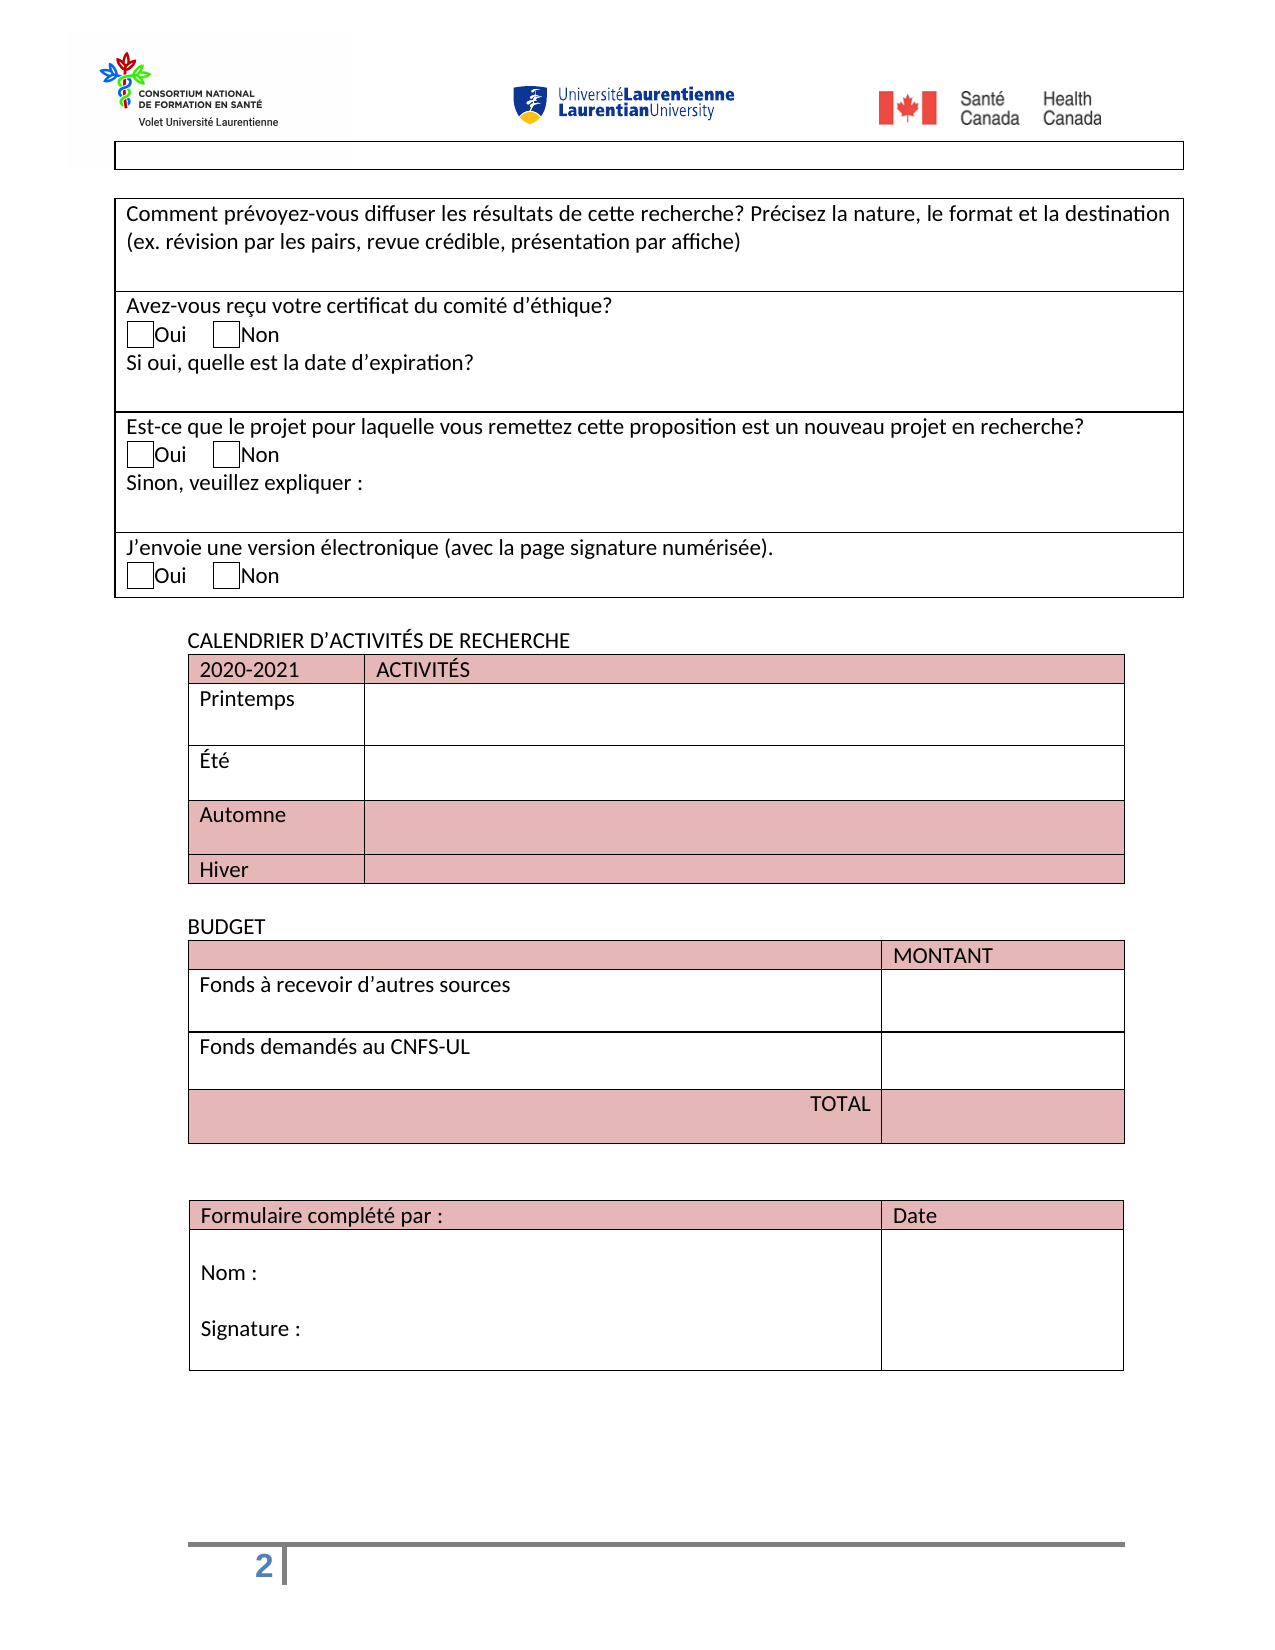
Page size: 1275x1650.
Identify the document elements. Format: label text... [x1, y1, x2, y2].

table_cell [365, 684, 1124, 745]
table_cell Fonds demandés au CNFS-UL [189, 1033, 881, 1088]
table_cell Été [189, 746, 364, 799]
table_header Date [882, 1201, 1123, 1229]
table_cell Automne [189, 801, 364, 854]
picture [66, 33, 356, 172]
table_cell J’envoie une version électronique (avec la page signature numérisée). Oui Non [116, 533, 1183, 597]
table_cell [882, 1033, 1124, 1088]
table_header MONTANT [882, 941, 1124, 969]
text CALENDRIER D’ACTIVITÉS DE RECHERCHE [187, 626, 1125, 654]
table_cell Est-ce que le projet pour laquelle vous remettez cette proposition est un nouveau projet en recherche? Oui Non Sinon, veuillez expliquer : [116, 413, 1183, 532]
table_header [189, 941, 881, 969]
text BUDGET [187, 912, 1125, 940]
table_cell TOTAL [189, 1090, 881, 1143]
table_cell [365, 855, 1124, 883]
table_cell Avez-vous reçu votre certificat du comité d’éthique? Oui Non Si oui, quelle est la date d’expiration? [116, 292, 1183, 411]
table_cell Fonds à recevoir d’autres sources [189, 970, 881, 1031]
table_cell Printemps [189, 684, 364, 745]
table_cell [116, 142, 1183, 169]
table_header Formulaire complété par : [190, 1201, 881, 1229]
table_cell [365, 801, 1124, 854]
table_cell Nom : Signature : [190, 1230, 881, 1370]
table_cell [882, 1230, 1123, 1370]
table_cell [365, 746, 1124, 799]
table_header Comment prévoyez-vous diffuser les résultats de cette recherche? Précisez la nature, le format et la destination (ex. révision par les pairs, revue crédible, présentation par affiche) [116, 199, 1183, 291]
table_cell [882, 1090, 1124, 1143]
table_cell Hiver [189, 855, 364, 883]
table_header 2020-2021 [189, 655, 364, 683]
table_header ACTIVITÉS [365, 655, 1124, 683]
picture [879, 91, 1102, 125]
table_cell [882, 970, 1124, 1031]
